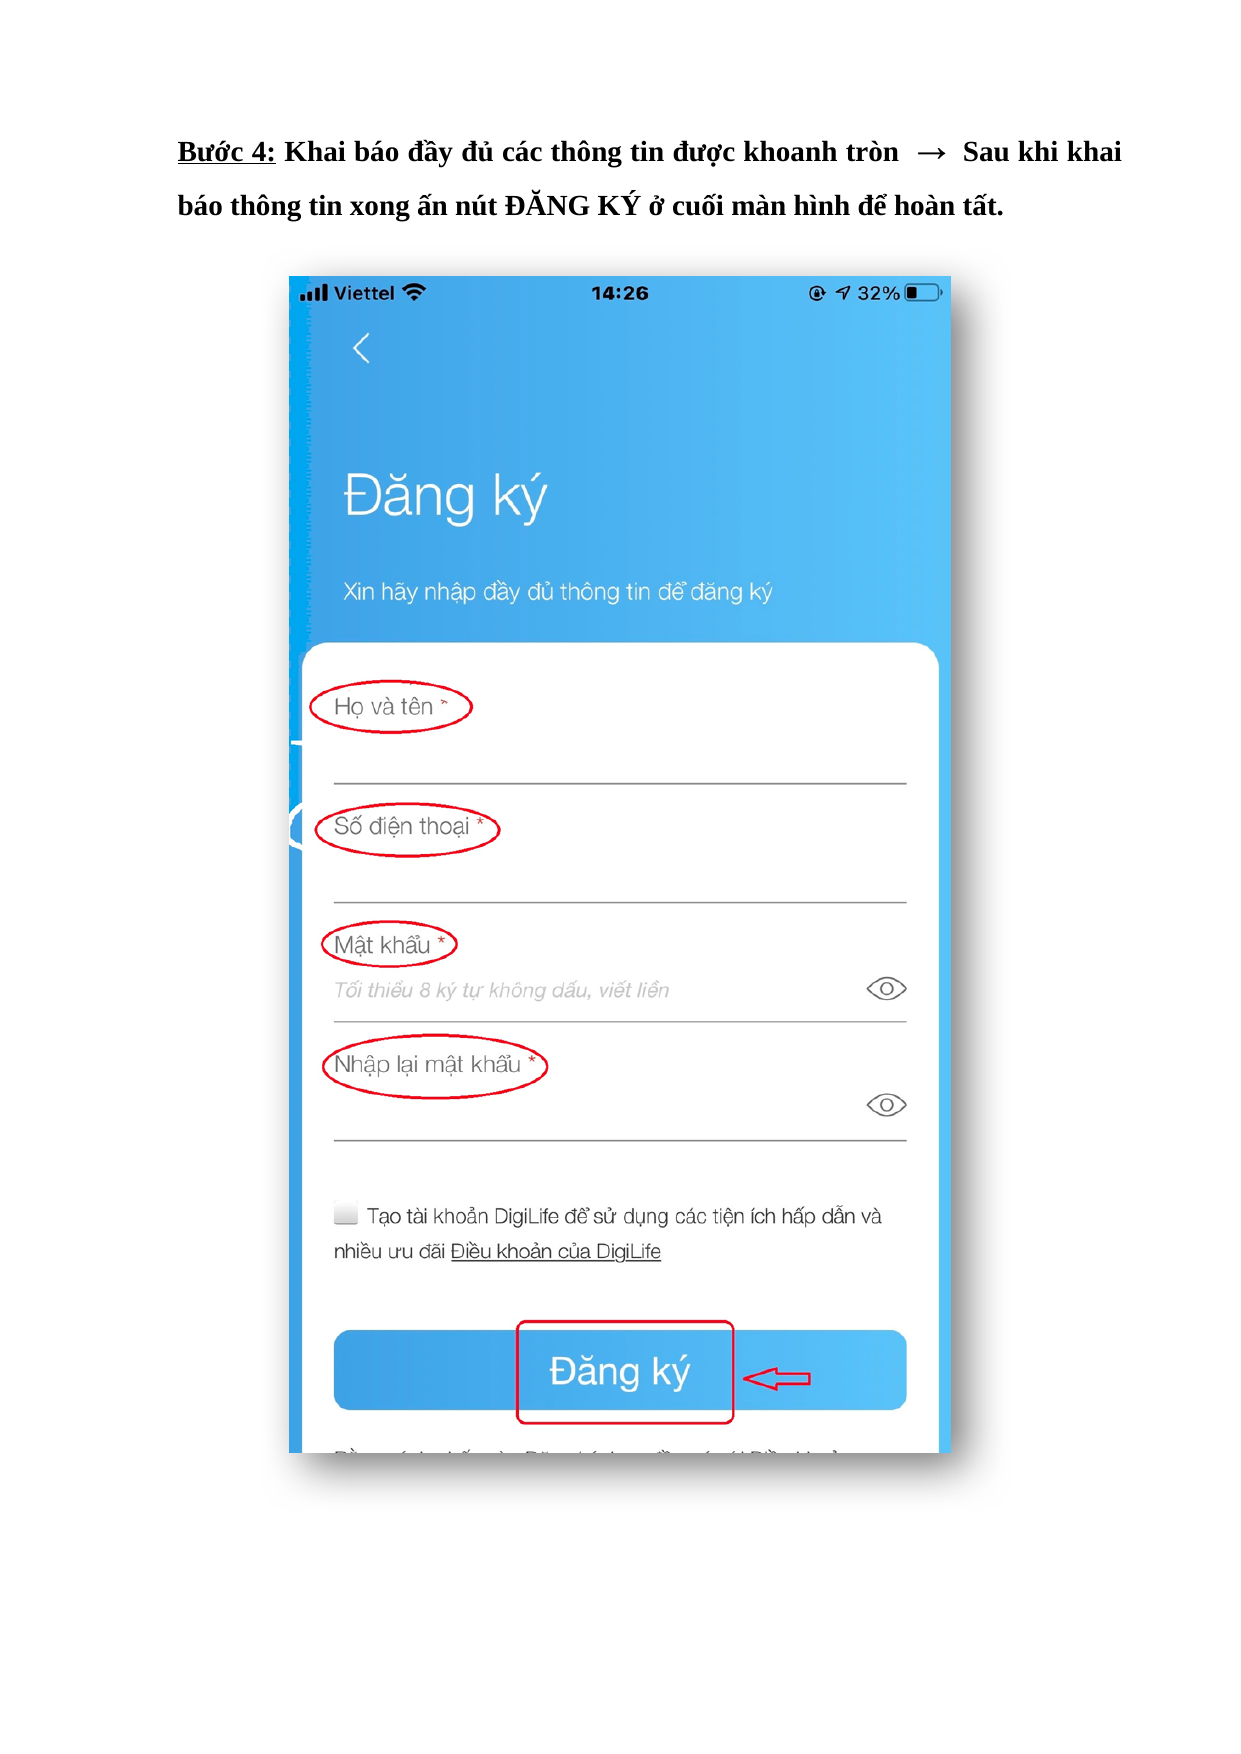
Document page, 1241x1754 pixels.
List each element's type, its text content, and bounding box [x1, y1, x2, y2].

text Bước 4: Khai báo đầy đủ các thông tin được khoanh tròn → Sau khi khai báo thông tin xong ấn nút ĐĂNG KÝ ở cuối màn hình để hoàn tất. [177, 118, 1122, 221]
picture [289, 276, 951, 1453]
